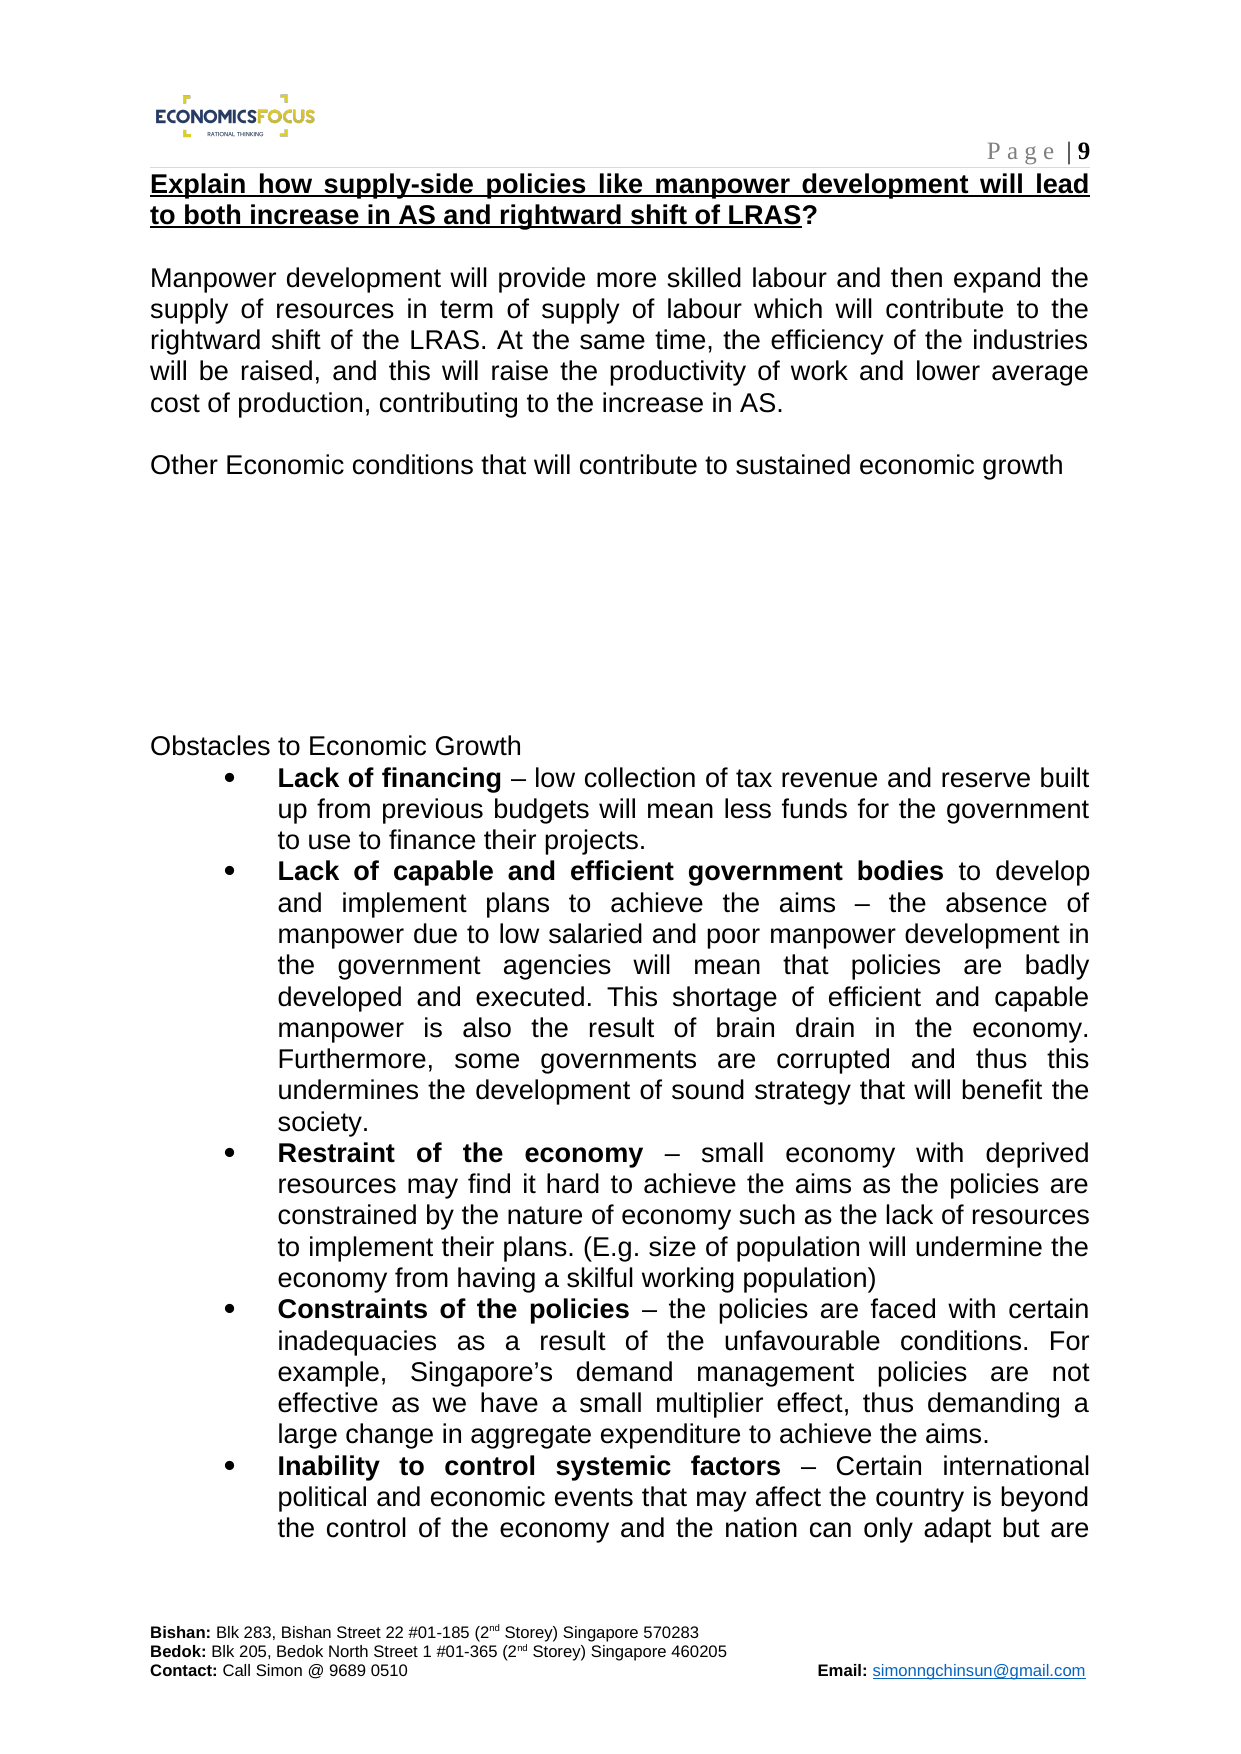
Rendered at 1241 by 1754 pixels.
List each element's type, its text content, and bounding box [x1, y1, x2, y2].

text Explain how supply-side policies like manpower development will lead to both increase in AS and rightward shift of LRAS? [150, 197, 1090, 230]
subtitle Lack of capable and efficient government bodies to develop and implement plans to achieve the aims – the absence of manpower due to low salaried and poor manpower development in the government agencies will mean that policies are badly developed and executed. This shortage of efficient and capable manpower is also the result of brain drain in the economy. Furthermore, some governments are corrupted and thus this undermines the development of sound strategy that will benefit the society. [225, 855, 1090, 1137]
text Manpower development will provide more skilled labour and then expand the supply of resources in term of supply of labour which will contribute to the rightward shift of the LRAS. At the same time, the efficiency of the industries will be raised, and this will raise the productivity of work and lower average cost of production, contributing to the increase in AS. [150, 262, 1090, 418]
subtitle Constraints of the policies – the policies are faced with certain inadequacies as a result of the unfavourable conditions. For example, Singapore’s demand management policies are not effective as we have a small multiplier effect, thus demanding a large change in aggregate expenditure to achieve the aims. [225, 1293, 1090, 1449]
subtitle Lack of financing – low collection of tax revenue and reserve built up from previous budgets will mean less funds for the government to use to finance their projects. [225, 762, 1090, 855]
subtitle Obstacles to Economic Growth [150, 730, 1090, 762]
subtitle Restraint of the economy – small economy with deprived resources may find it hard to achieve the aims as the policies are constrained by the nature of economy such as the lack of resources to implement their plans. (E.g. size of population will undermine the economy from having a skilful working population) [225, 1137, 1090, 1293]
text Explain how supply-side policies like manpower development will lead to both increase in AS and rightward shift of LRAS? [150, 168, 1090, 195]
picture [150, 73, 322, 160]
subtitle Other Economic conditions that will contribute to sustained economic growth [150, 449, 1090, 480]
